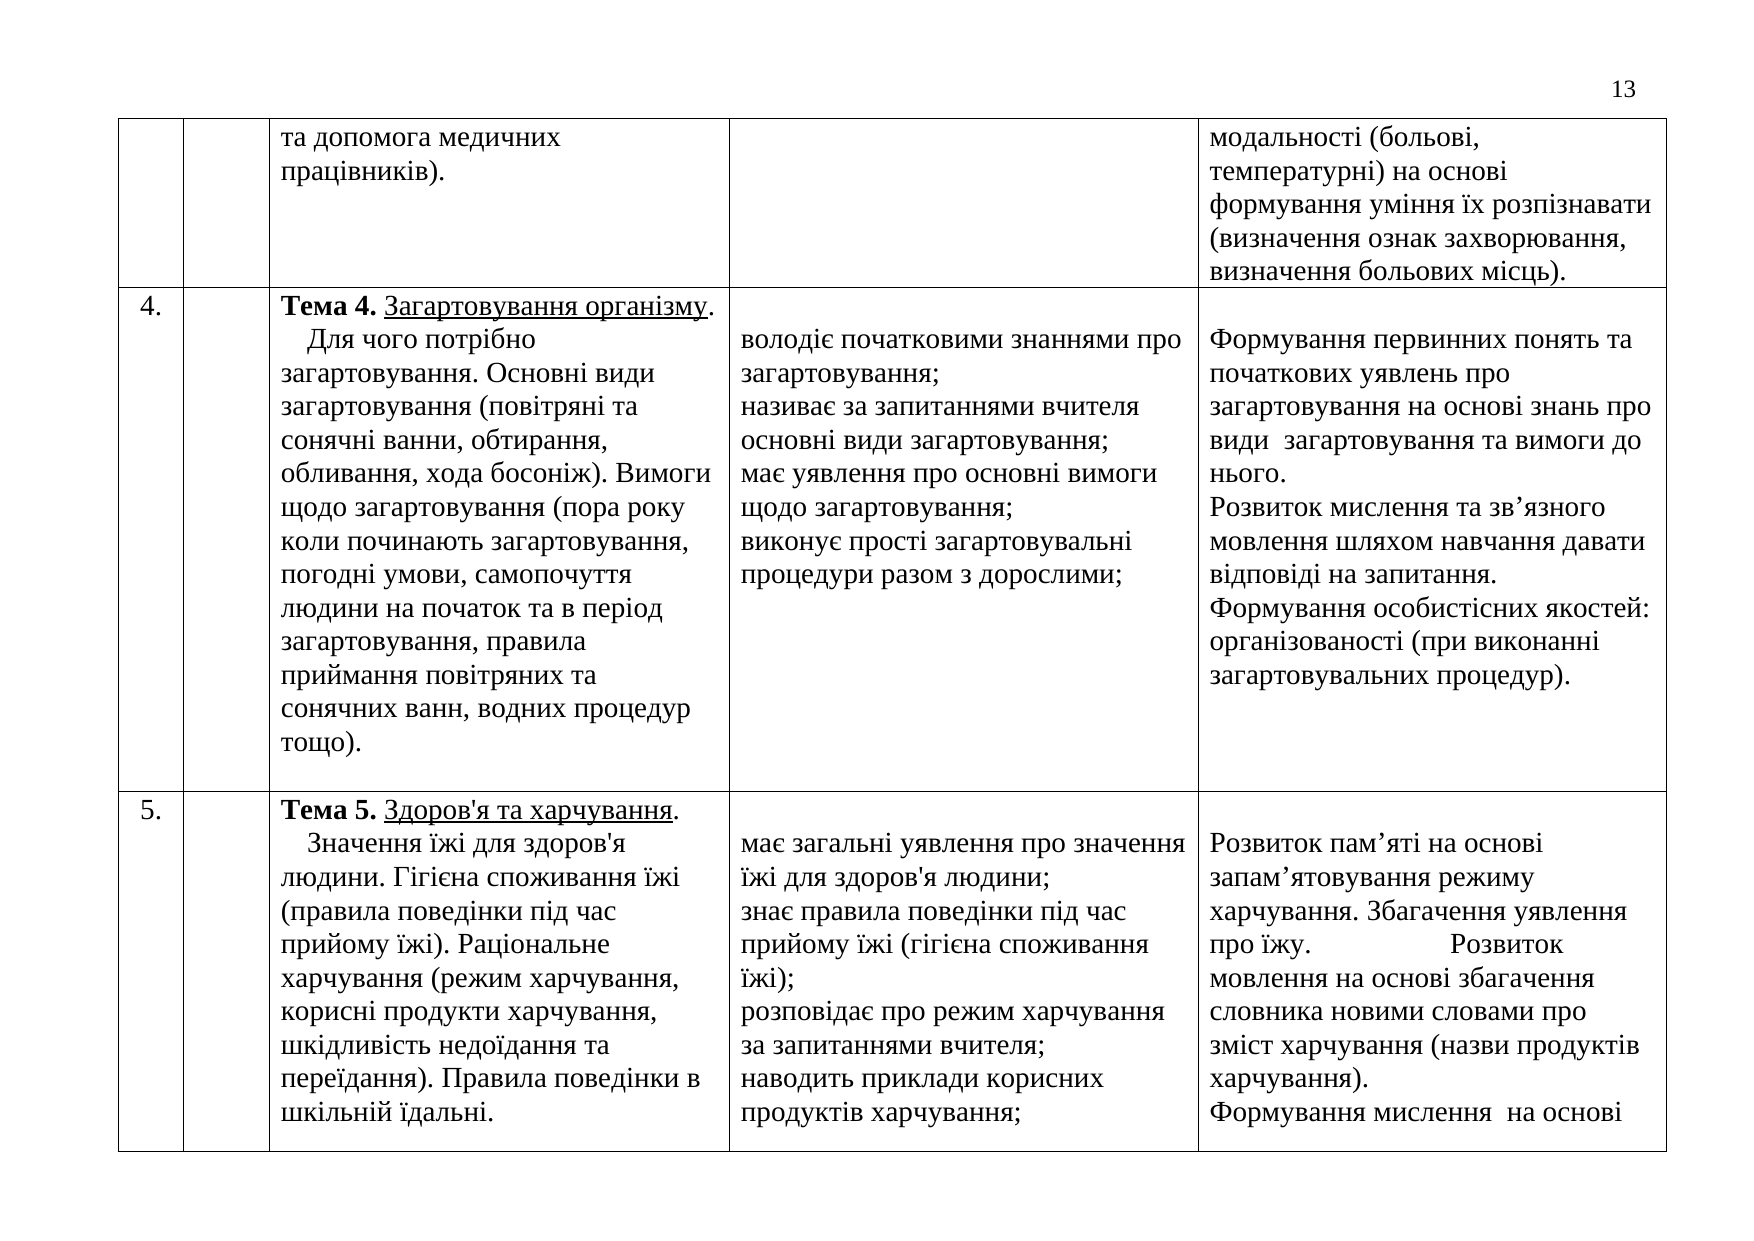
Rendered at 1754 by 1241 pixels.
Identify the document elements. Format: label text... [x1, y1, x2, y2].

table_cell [1199, 119, 1666, 287]
table_cell [184, 792, 269, 1151]
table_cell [1199, 792, 1666, 1151]
table_cell 4. [119, 288, 183, 791]
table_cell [730, 119, 1198, 287]
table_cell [270, 119, 729, 287]
table_cell 5. [119, 792, 183, 1151]
table_cell володіє початковими знаннями про загартовування; називає за запитаннями вчителя основні види загартовування; має уявлення про основні вимоги щодо загартовування; виконує прості загартовувальні процедури разом з дорослими; [730, 288, 1198, 791]
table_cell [270, 792, 729, 1151]
table_cell Тема 4. Загартовування організму. Для чого потрібно загартовування. Основні види загартовування (повітряні та сонячні ванни, обтирання, обливання, хода босоніж). Вимоги щодо загартовування (пора року коли починають загартовування, погодні умови, самопочуття людини на початок та в період загартовування, правила приймання повітряних та сонячних ванн, водних процедур тощо). [270, 288, 729, 791]
table_cell [184, 119, 269, 287]
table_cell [730, 792, 1198, 1151]
table_cell 3. [119, 119, 183, 287]
table_cell Формування первинних понять та початкових уявлень про загартовування на основі знань про види загартовування та вимоги до нього. Розвиток мислення та зв’язного мовлення шляхом навчання давати відповіді на запитання. Формування особистісних якостей: організованості (при виконанні загартовувальних процедур). [1199, 288, 1666, 791]
table_cell [184, 288, 269, 791]
